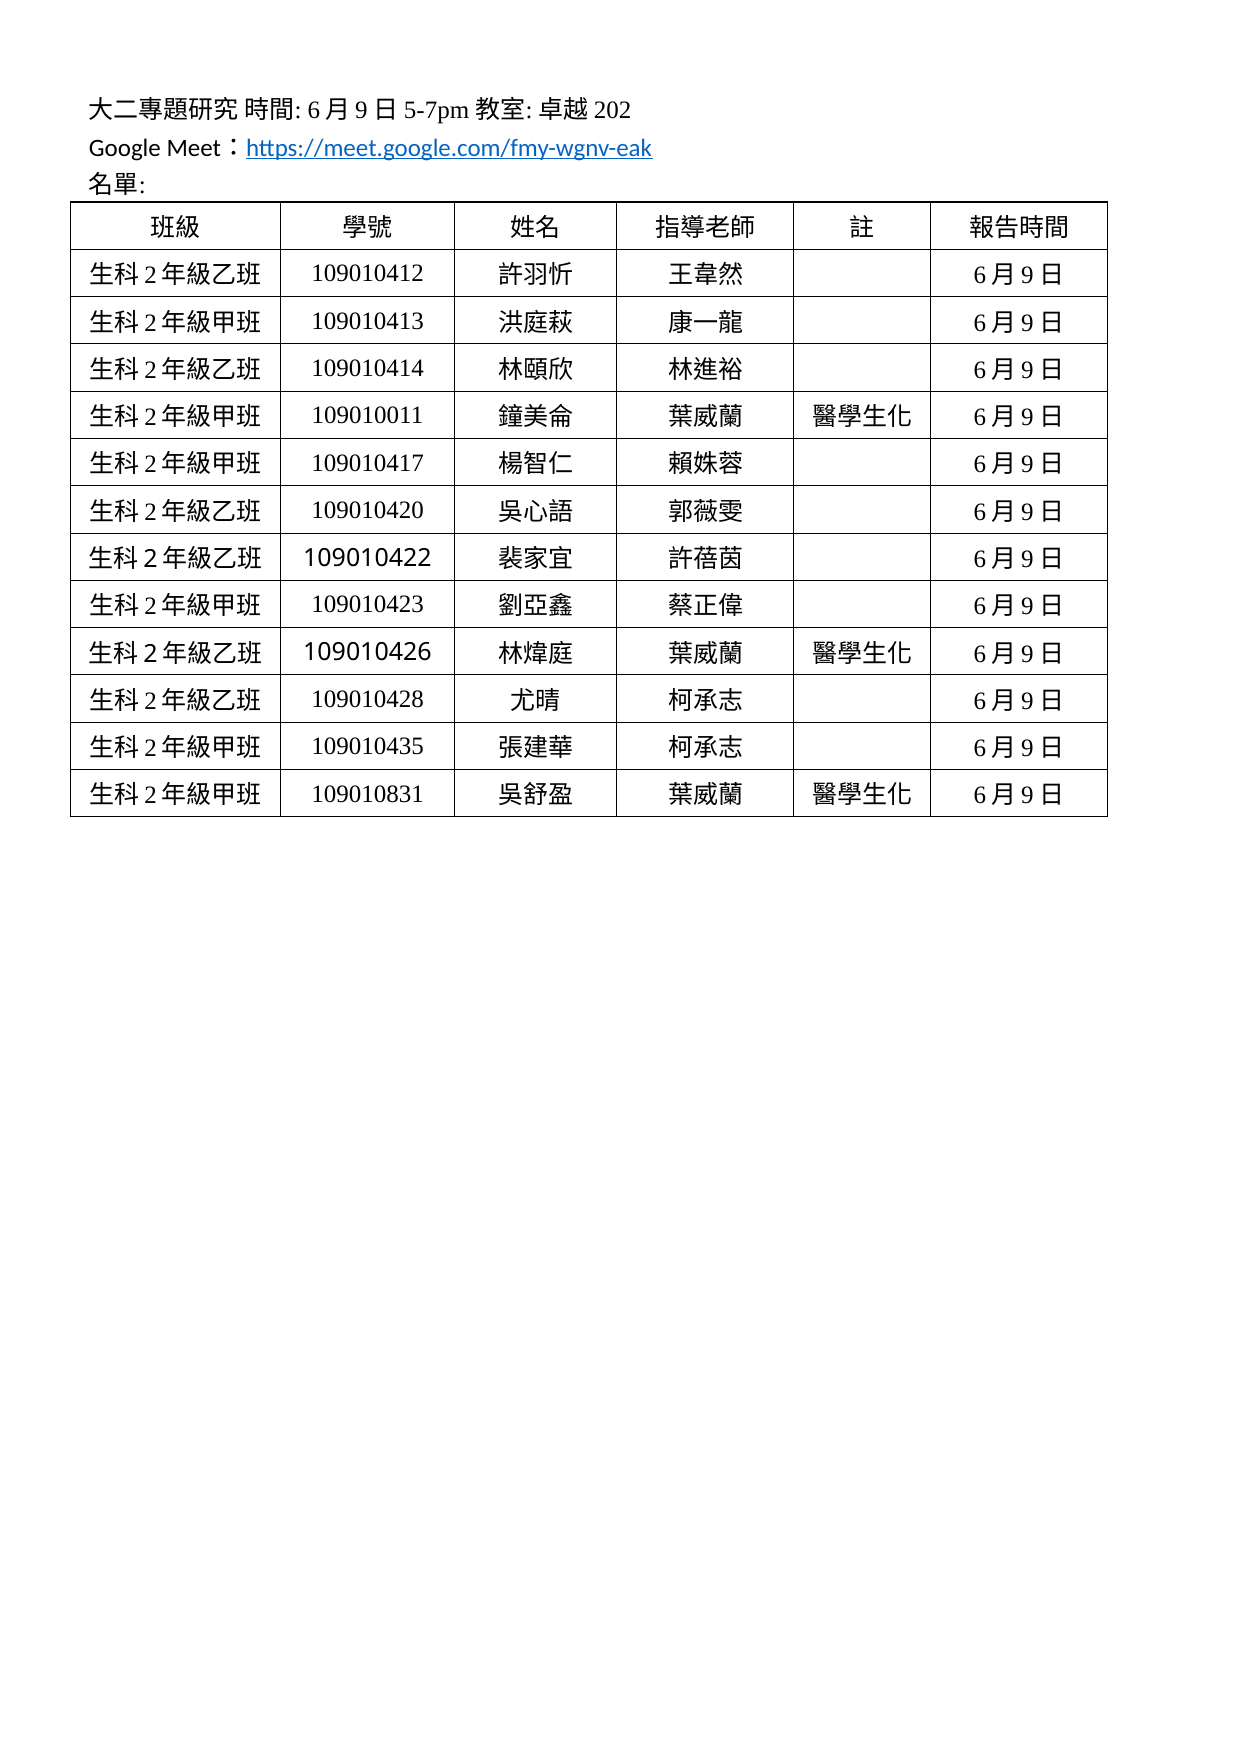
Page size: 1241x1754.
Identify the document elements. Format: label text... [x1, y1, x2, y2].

table_cell 109010414 [281, 344, 454, 391]
table_cell [794, 344, 930, 391]
table_cell 6月9 日 [931, 581, 1107, 627]
table_cell [794, 534, 930, 580]
table_cell 王韋然 [617, 250, 793, 296]
table_cell 生科2年級乙班 [71, 534, 280, 580]
table_cell 生科2年級甲班 [71, 392, 280, 438]
table_cell 109010011 [281, 392, 454, 438]
table_cell 6月9 日 [931, 770, 1107, 816]
table_cell 109010423 [281, 581, 454, 627]
table_cell [794, 250, 930, 296]
table_cell 林煒庭 [455, 628, 616, 674]
text 名單: [89, 164, 1122, 201]
table_cell 6月9 日 [931, 486, 1107, 532]
table_cell 康一龍 [617, 297, 793, 343]
table_cell 裴家宜 [455, 534, 616, 580]
table_cell 葉威蘭 [617, 392, 793, 438]
table_cell 林頤欣 [455, 344, 616, 391]
table_cell 109010420 [281, 486, 454, 532]
table_cell 6月9 日 [931, 628, 1107, 674]
table_header 報告時間 [931, 203, 1107, 249]
table_cell 109010435 [281, 723, 454, 769]
table_cell 柯承志 [617, 723, 793, 769]
table_cell 6月9 日 [931, 534, 1107, 580]
table_cell 生科2年級甲班 [71, 297, 280, 343]
table_cell 生科2年級乙班 [71, 250, 280, 296]
table_cell 賴姝蓉 [617, 439, 793, 485]
table_cell 109010428 [281, 675, 454, 722]
table_cell 6月9 日 [931, 723, 1107, 769]
table_cell 生科2年級甲班 [71, 723, 280, 769]
table_cell 生科2年級甲班 [71, 439, 280, 485]
table_cell 吳舒盈 [455, 770, 616, 816]
table_header 學號 [281, 203, 454, 249]
table_cell 6月9 日 [931, 439, 1107, 485]
table_header 註 [794, 203, 930, 249]
table_cell 6月9 日 [931, 675, 1107, 722]
table_cell 蔡正偉 [617, 581, 793, 627]
table_cell 林進裕 [617, 344, 793, 391]
table_header 指導老師 [617, 203, 793, 249]
table_cell [794, 723, 930, 769]
table_cell 柯承志 [617, 675, 793, 722]
table_cell 6月9 日 [931, 250, 1107, 296]
table_cell 張建華 [455, 723, 616, 769]
table_cell [794, 486, 930, 532]
table_cell 生科2年級乙班 [71, 628, 280, 674]
table_cell 醫學生化 [794, 628, 930, 674]
table_cell 109010422 [281, 534, 454, 580]
table_cell [794, 581, 930, 627]
table_cell 醫學生化 [794, 392, 930, 438]
table_cell 葉威蘭 [617, 770, 793, 816]
table_cell 吳心語 [455, 486, 616, 532]
table_cell 生科2年級乙班 [71, 675, 280, 722]
table_header 班級 [71, 203, 280, 249]
table_cell 6月9 日 [931, 392, 1107, 438]
table_cell 鐘美侖 [455, 392, 616, 438]
table_cell 尤晴 [455, 675, 616, 722]
table_cell 109010426 [281, 628, 454, 674]
table_header 姓名 [455, 203, 616, 249]
table_cell 生科2年級甲班 [71, 770, 280, 816]
table_cell 葉威蘭 [617, 628, 793, 674]
table_cell 109010831 [281, 770, 454, 816]
text Google Meet：https://meet.google.com/fmy-wgnv-eak [89, 126, 1122, 164]
table_cell 劉亞鑫 [455, 581, 616, 627]
table_cell 109010412 [281, 250, 454, 296]
table_cell [794, 675, 930, 722]
table_cell 生科2年級乙班 [71, 344, 280, 391]
table_cell 洪庭萩 [455, 297, 616, 343]
table_cell 許羽忻 [455, 250, 616, 296]
text 大二專題研究 時間: 6月9 日5-7pm 教室: 卓越202 [89, 89, 1122, 126]
table_cell 醫學生化 [794, 770, 930, 816]
table_cell 楊智仁 [455, 439, 616, 485]
table_cell [794, 297, 930, 343]
table_cell [794, 439, 930, 485]
table_cell 109010417 [281, 439, 454, 485]
table_cell 郭薇雯 [617, 486, 793, 532]
table_cell 6月9 日 [931, 344, 1107, 391]
table_cell 6月9 日 [931, 297, 1107, 343]
table_cell 生科2年級甲班 [71, 581, 280, 627]
table_cell 109010413 [281, 297, 454, 343]
table_cell 許蓓茵 [617, 534, 793, 580]
table_cell 生科2年級乙班 [71, 486, 280, 532]
